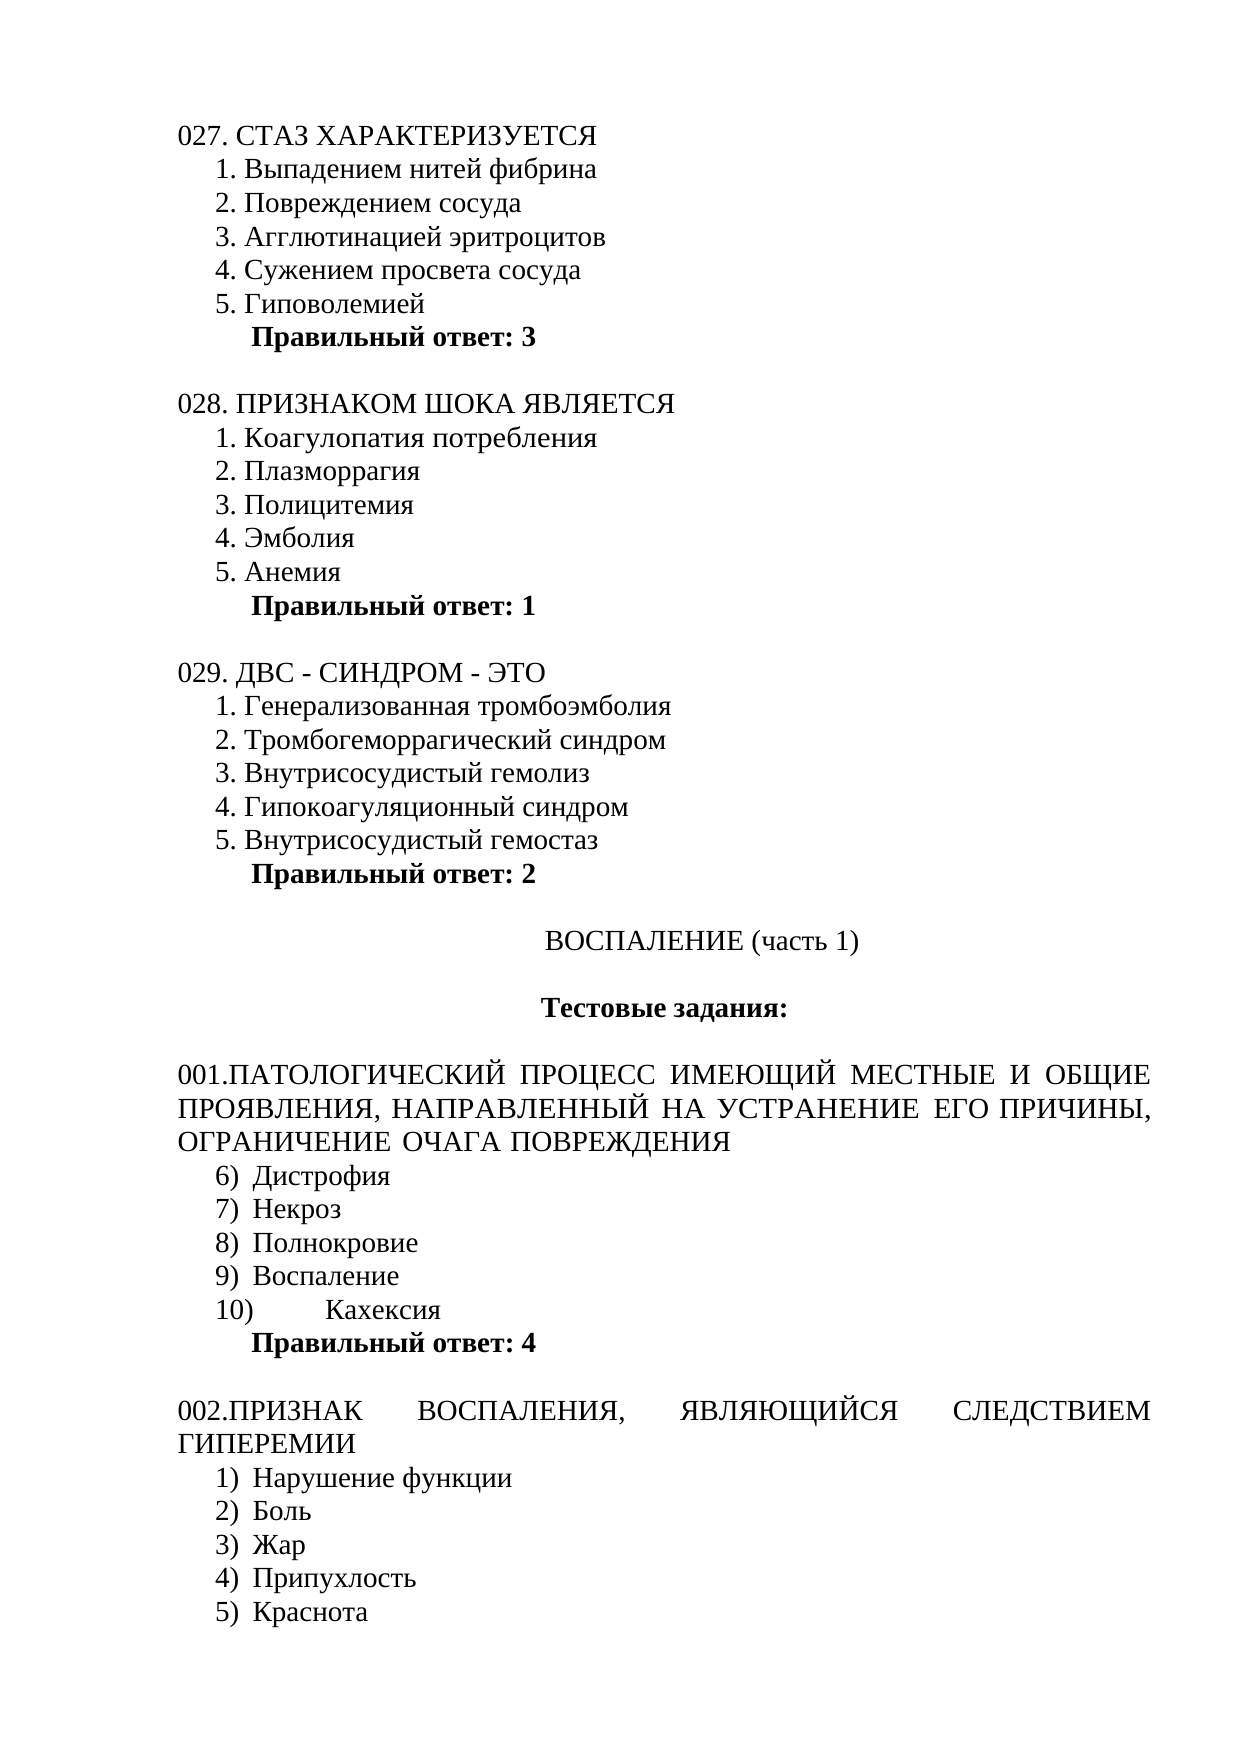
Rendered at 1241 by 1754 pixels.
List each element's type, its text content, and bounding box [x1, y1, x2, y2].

text Правильный ответ: 1 [251, 588, 1152, 621]
list Воспаление [215, 1258, 1152, 1292]
text 028. ПРИЗНАКОМ ШОКА ЯВЛЯЕТСЯ [177, 386, 1152, 420]
text 5. Внутрисосудистый гемостаз [215, 822, 1152, 856]
list Припухлость [215, 1560, 1152, 1594]
text 1. Генерализованная тромбоэмболия [215, 688, 1152, 722]
list Краснота [215, 1594, 1152, 1627]
text 1. Выпадением нитей фибрина [215, 152, 1152, 185]
list Дистрофия [215, 1158, 1152, 1191]
text 5. Анемия [177, 554, 1152, 588]
list Полнокровие [215, 1225, 1152, 1258]
list Боль [215, 1493, 1152, 1527]
text 4. Эмболия [177, 521, 1152, 554]
text Правильный ответ: 3 [251, 319, 1152, 353]
text 001.ПАТОЛОГИЧЕСКИЙ ПРОЦЕСС ИМЕЮЩИЙ МЕСТНЫЕ И ОБЩИЕ ПРОЯВЛЕНИЯ, НАПРАВЛЕННЫЙ НА УСТРАНЕНИЕ ЕГО ПРИЧИНЫ, ОГРАНИЧЕНИЕ ОЧАГА ПОВРЕЖДЕНИЯ [177, 1057, 1152, 1158]
text Правильный ответ: 4 [251, 1326, 1152, 1359]
list Жар [215, 1527, 1152, 1560]
text 027. СТАЗ ХАРАКТЕРИЗУЕТСЯ [177, 118, 1152, 152]
list Нарушение функции [215, 1460, 1152, 1493]
text 4. Гипокоагуляционный синдром [215, 789, 1152, 822]
text ВОСПАЛЕНИЕ (часть 1) [252, 923, 1152, 957]
text 1. Коагулопатия потребления [177, 420, 1152, 453]
text 4. Сужением просвета сосуда [215, 252, 1152, 286]
text Правильный ответ: 2 [251, 856, 1152, 889]
text 3. Внутрисосудистый гемолиз [215, 755, 1152, 789]
text 2. Повреждением сосуда [215, 185, 1152, 219]
list Некроз [215, 1191, 1152, 1225]
text 2. Тромбогеморрагический синдром [215, 722, 1152, 755]
text Тестовые задания: [177, 990, 1152, 1024]
text 3. Агглютинацией эритроцитов [215, 219, 1152, 252]
text 2. Плазморрагия [177, 453, 1152, 487]
list Кахексия [215, 1292, 1152, 1326]
text 3. Полицитемия [177, 487, 1152, 521]
text 029. ДВС - СИНДРОМ - ЭТО [177, 655, 1152, 688]
text 002.ПРИЗНАК ВОСПАЛЕНИЯ, ЯВЛЯЮЩИЙСЯ СЛЕДСТВИЕМ ГИПЕРЕМИИ [177, 1393, 1152, 1460]
text 5. Гиповолемией [215, 286, 1152, 319]
